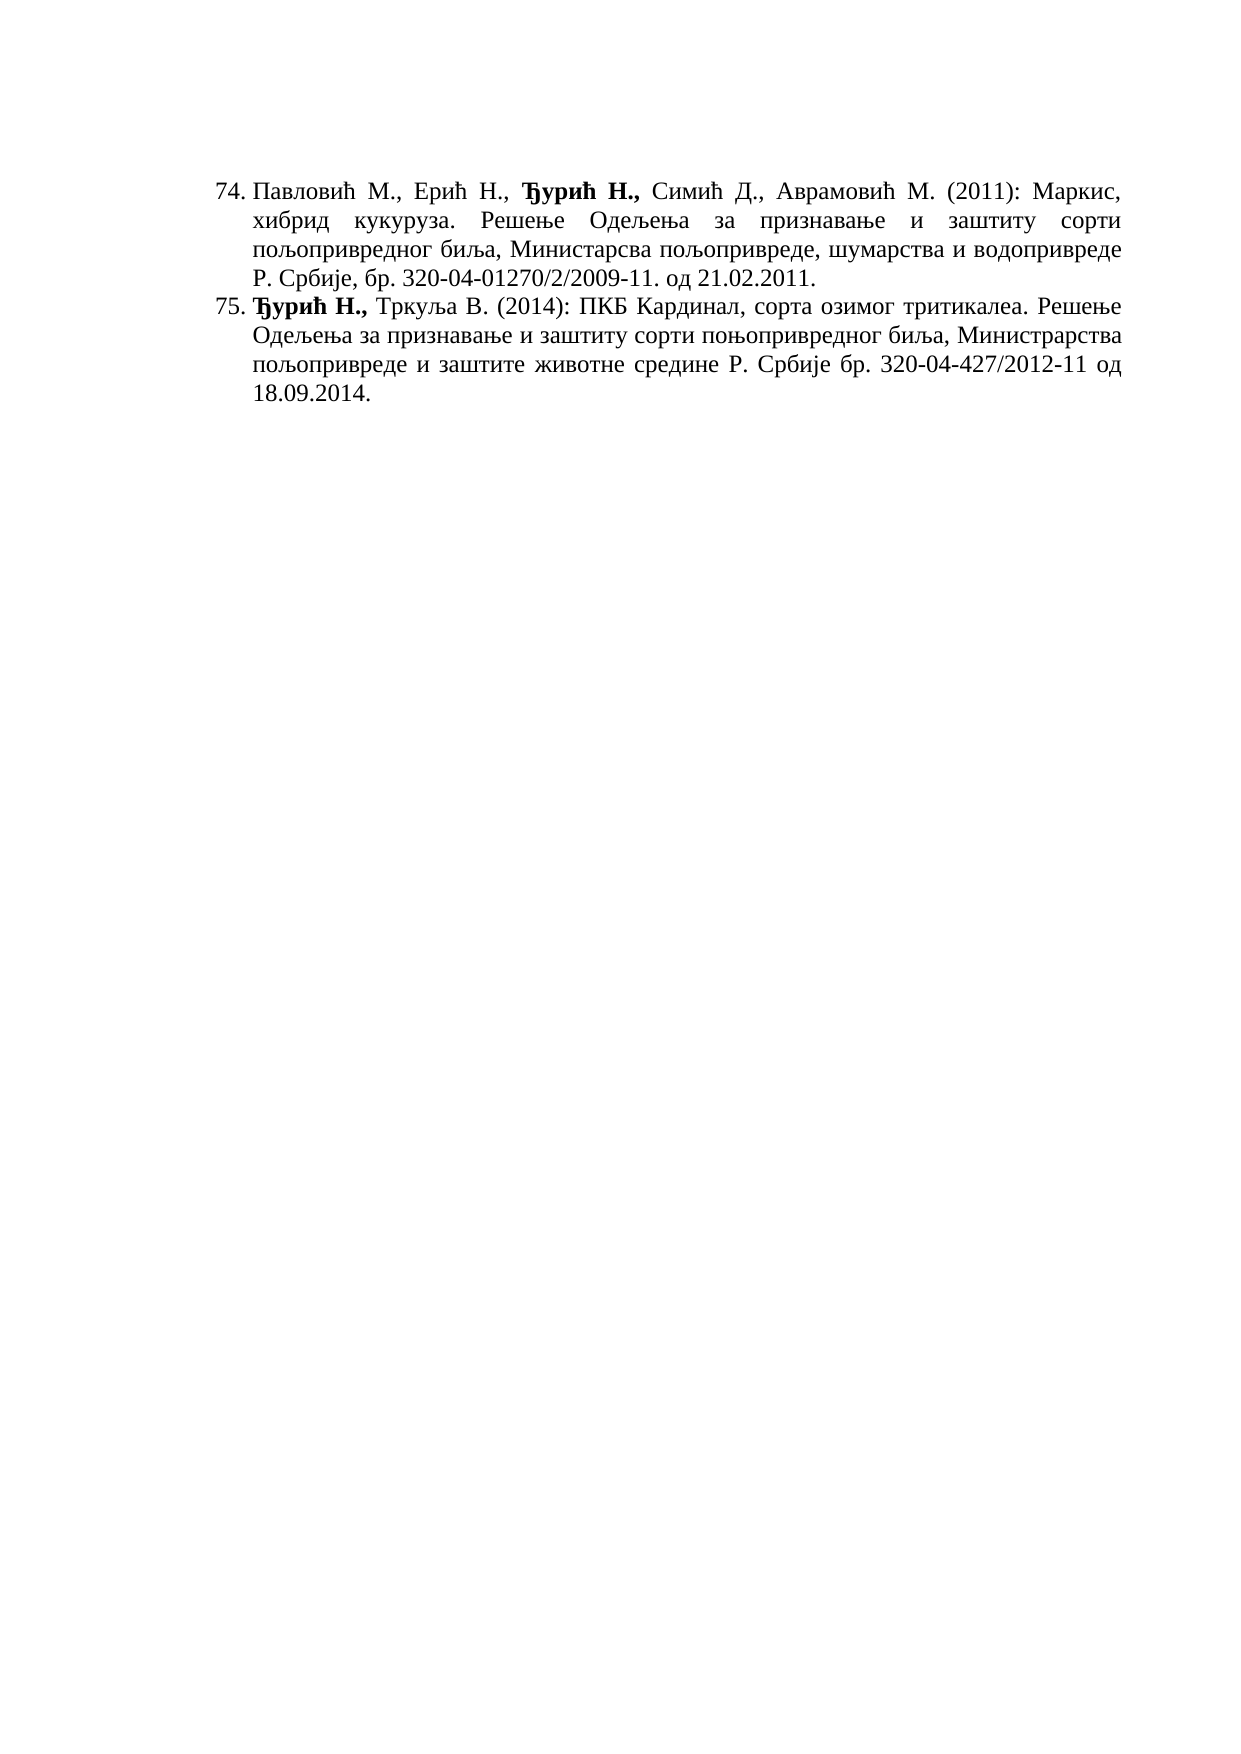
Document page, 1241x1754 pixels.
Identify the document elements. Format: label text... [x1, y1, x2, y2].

list Павловић М., Ерић Н., Ђурић Н., Симић Д., Аврамовић М. (2011): Маркис, хибрид кукуруза. Решење Одељења за признавање и заштиту сорти пољопривредног биља, Министарсва пољопривреде, шумарства и водопривреде Р. Србије, бр. 320-04-01270/2/2009-11. од 21.02.2011. [215, 176, 1122, 291]
list Ђурић Н., Тркуља В. (2014): ПКБ Кардинал, сорта озимог тритикалеа. Решење Одељења за признавање и заштиту сорти поњопривредног биља, Министрарства пољопривреде и заштите животне средине Р. Србије бр. 320-04-427/2012-11 од 18.09.2014. [215, 291, 1122, 406]
